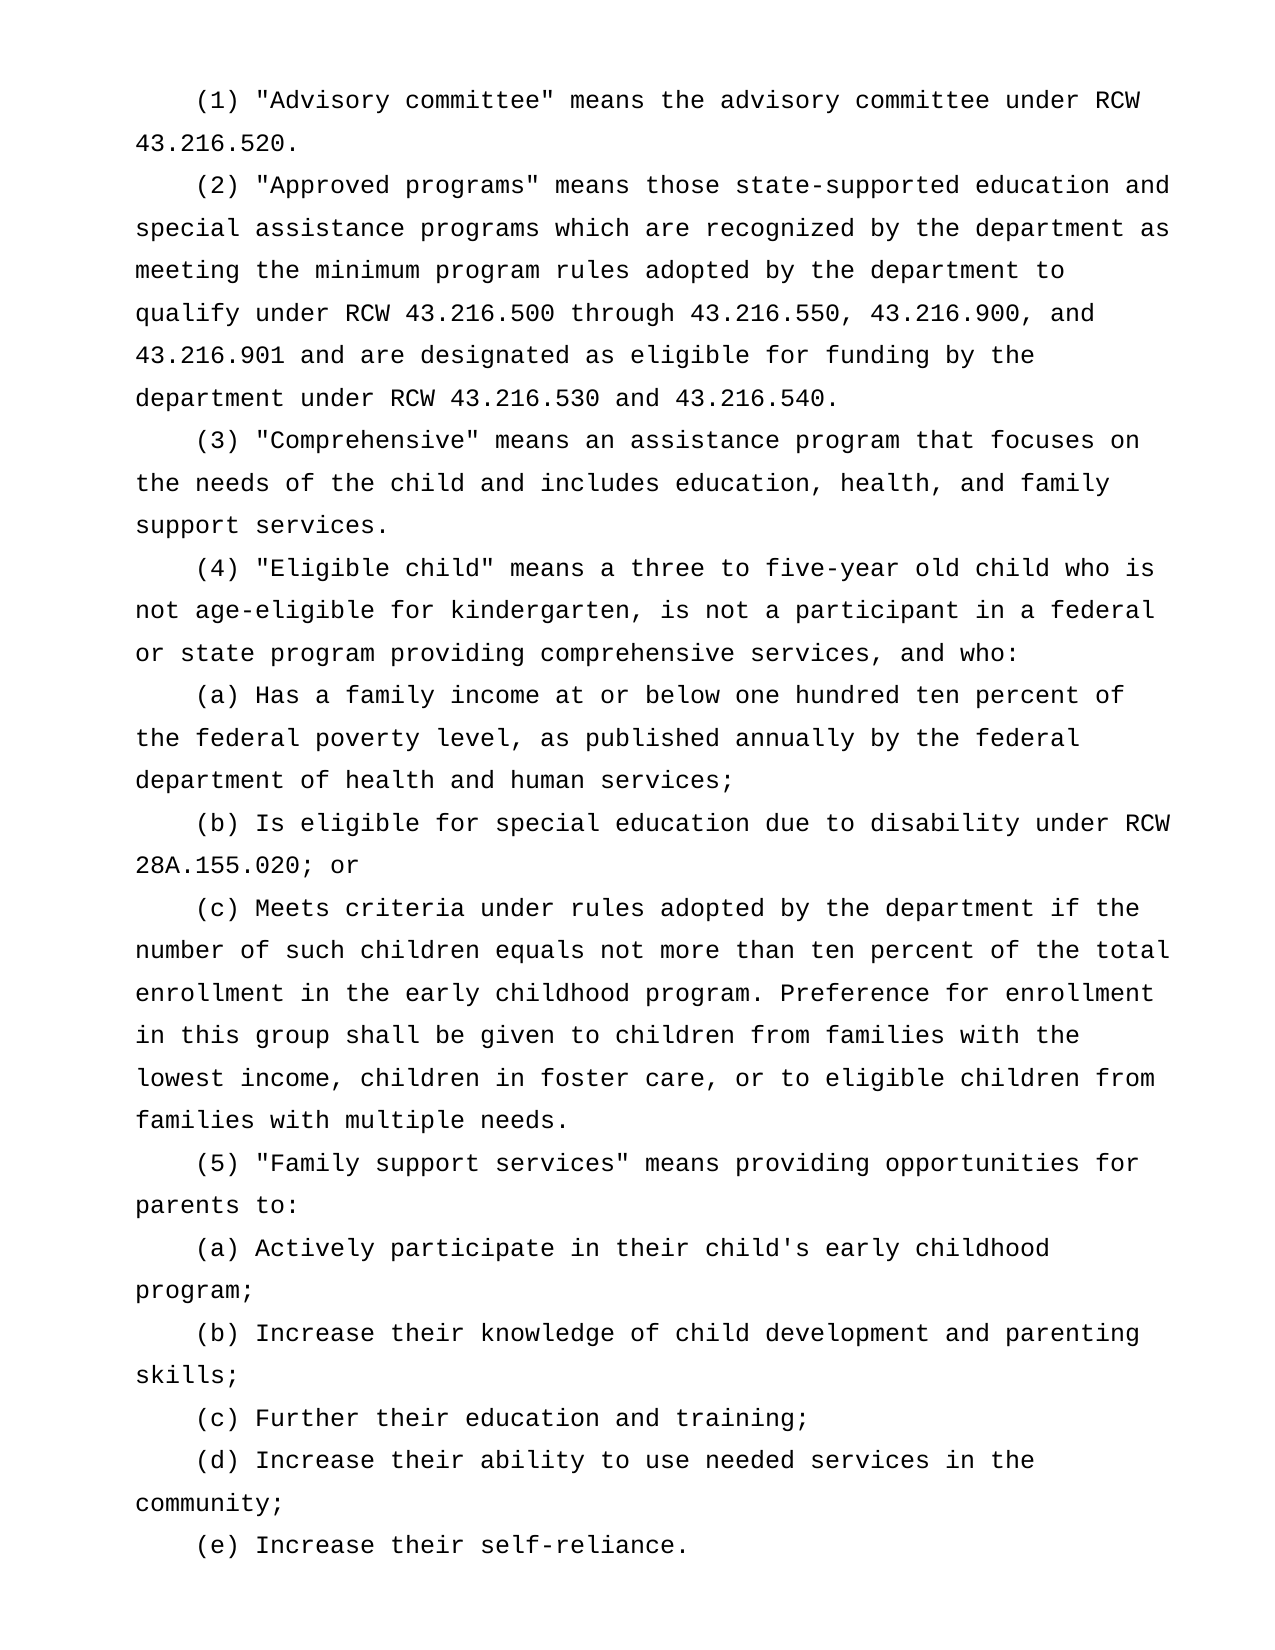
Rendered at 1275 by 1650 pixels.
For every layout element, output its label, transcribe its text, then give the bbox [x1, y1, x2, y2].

text (a) Actively participate in their child's early childhood program; [135, 1222, 1170, 1307]
text (d) Increase their ability to use needed services in the community; [135, 1435, 1170, 1520]
text (4) "Eligible child" means a three to five-year old child who is not age-eligible for kindergarten, is not a participant in a federal or state program providing comprehensive services, and who: [135, 542, 1170, 670]
text (5) "Family support services" means providing opportunities for parents to: [135, 1137, 1170, 1222]
text (1) "Advisory committee" means the advisory committee under RCW 43.216.520. [135, 75, 1170, 160]
text (c) Meets criteria under rules adopted by the department if the number of such children equals not more than ten percent of the total enrollment in the early childhood program. Preference for enrollment in this group shall be given to children from families with the lowest income, children in foster care, or to eligible children from families with multiple needs. [135, 882, 1170, 1137]
text (e) Increase their self-reliance. [135, 1520, 1170, 1562]
text (b) Increase their knowledge of child development and parenting skills; [135, 1307, 1170, 1392]
text (2) "Approved programs" means those state-supported education and special assistance programs which are recognized by the department as meeting the minimum program rules adopted by the department to qualify under RCW 43.216.500 through 43.216.550, 43.216.900, and 43.216.901 and are designated as eligible for funding by the department under RCW 43.216.530 and 43.216.540. [135, 160, 1170, 415]
text (a) Has a family income at or below one hundred ten percent of the federal poverty level, as published annually by the federal department of health and human services; [135, 670, 1170, 797]
text (b) Is eligible for special education due to disability under RCW 28A.155.020; or [135, 797, 1170, 882]
text (c) Further their education and training; [135, 1392, 1170, 1435]
text (3) "Comprehensive" means an assistance program that focuses on the needs of the child and includes education, health, and family support services. [135, 415, 1170, 542]
